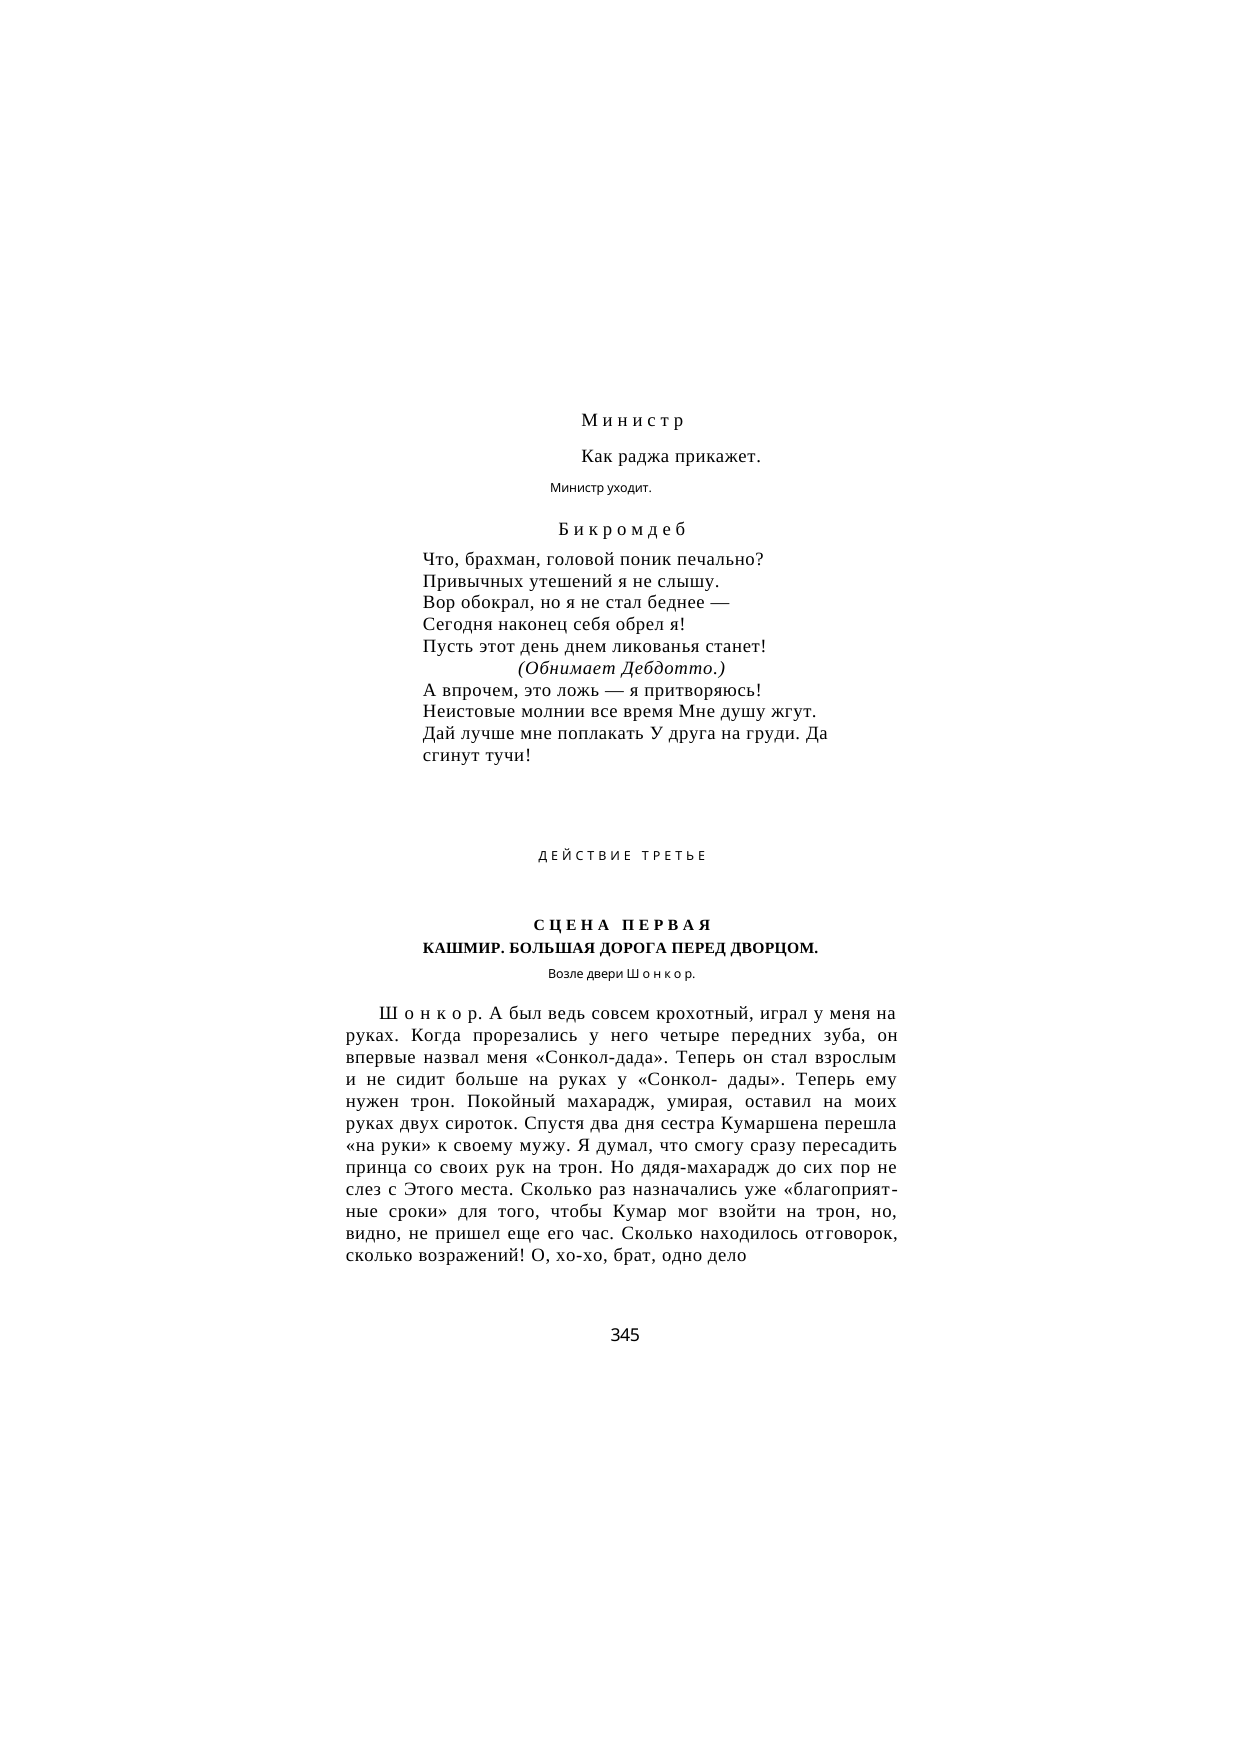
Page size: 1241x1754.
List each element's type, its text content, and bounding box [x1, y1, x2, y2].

text Что, брахман, головой поник печально? Привычных утешений я не слышу. [423, 548, 831, 591]
text Ш о н к о р. А был ведь совсем крохотный, играл у меня на руках. Когда прорезались у него четыре передних зуба, он впервые назвал меня «Сонкол-дада». Теперь он стал взрослым и не сидит больше на руках у «Сонкол- дады». Теперь ему нужен трон. Покойный махарадж, умирая, оставил на моих руках двух сироток. Спустя два дня сестра Кумаршена перешла «на руки» к своему мужу. Я думал, что смогу сразу пересадить принца со своих рук на трон. Но дядя-махарадж до сих пор не слез с Этого места. Сколько раз назначались уже «благоприятные сроки» для того, чтобы Кумар мог взойти на трон, но, видно, не пришел еще его час. Сколько находилось отговорок, сколько возражений! О, хо-хо, брат, одно дело [346, 1002, 898, 1266]
text ДЕЙСТВИЕ ТРЕТЬЕ [343, 850, 900, 863]
text 345 [610, 1327, 641, 1344]
text (Обнимает Дебдотто.) [343, 657, 900, 678]
text Министр [550, 411, 683, 430]
text Сегодня наконец себя обрел я! [423, 613, 900, 635]
text КАШМИР. БОЛЬШАЯ ДОРОГА ПЕРЕД ДВОРЦОМ. [423, 941, 900, 957]
text Вор обокрал, но я не стал беднее — [423, 591, 900, 613]
text Возле двери Ш о н к о р. [343, 968, 900, 981]
text СЦЕНА ПЕРВАЯ [343, 917, 900, 933]
text А впрочем, это ложь — я притворяюсь! Неистовые молнии все время Мне душу жгут. Дай лучше мне поплакать У друга на груди. Да сгинут тучи! [423, 678, 831, 766]
text Пусть этот день днем ликованья станет! [423, 635, 900, 657]
text Бикромдеб [343, 520, 900, 539]
text Как раджа прикажет. Министр уходит. [550, 438, 798, 499]
